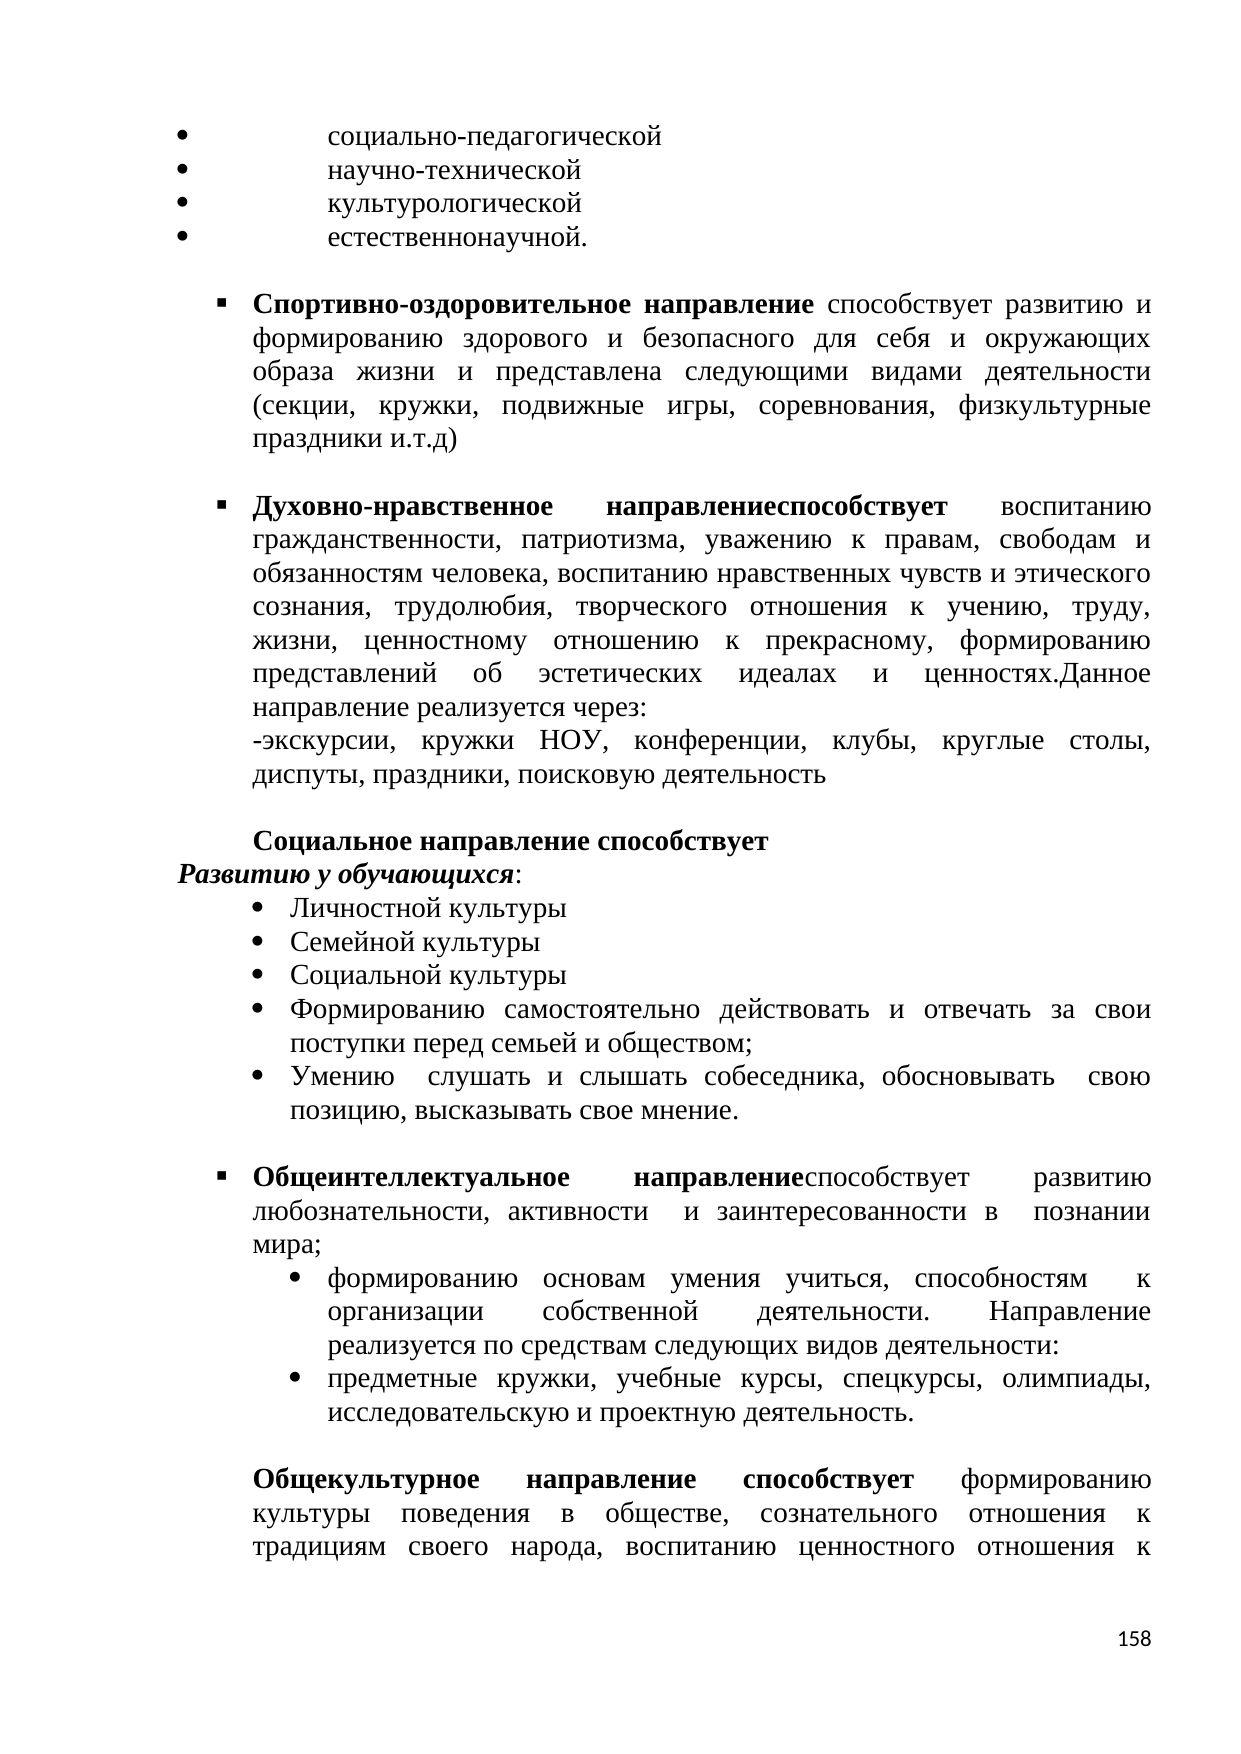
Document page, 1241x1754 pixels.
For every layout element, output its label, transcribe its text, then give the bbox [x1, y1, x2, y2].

list естественнонаучной. [177, 219, 1152, 253]
list культурологической [177, 185, 1152, 219]
list Формированию самостоятельно действовать и отвечать за свои поступки перед семьей и обществом; [252, 991, 1152, 1058]
list Спортивно-оздоровительное направление способствует развитию и формированию здорового и безопасного для себя и окружающих образа жизни и представлена следующими видами деятельности (секции, кружки, подвижные игры, соревнования, физкультурные праздники и.т.д) [215, 286, 1152, 454]
list Духовно-нравственное направлениеспособствует воспитанию гражданственности, патриотизма, уважению к правам, свободам и обязанностям человека, воспитанию нравственных чувств и этического сознания, трудолюбия, творческого отношения к учению, труду, жизни, ценностному отношению к прекрасному, формированию представлений об эстетических идеалах и ценностях.Данное направление реализуется через: [215, 488, 1152, 722]
list Личностной культуры [252, 890, 1152, 924]
text Развитию у обучающихся: [177, 857, 1152, 890]
list социально-педагогической [177, 118, 1152, 152]
list Социальной культуры [252, 957, 1152, 991]
list предметные кружки, учебные курсы, спецкурсы, олимпиады, исследовательскую и проектную деятельность. [290, 1361, 1152, 1428]
text -экскурсии, кружки НОУ, конференции, клубы, круглые столы, диспуты, праздники, поисковую деятельность [252, 722, 1152, 789]
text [252, 1461, 1152, 1562]
list Умению слушать и слышать собеседника, обосновывать свою позицию, высказывать свое мнение. [252, 1058, 1152, 1126]
list формированию основам умения учиться, способностям к организации собственной деятельности. Направление реализуется по средствам следующих видов деятельности: [290, 1260, 1152, 1361]
list Семейной культуры [252, 924, 1152, 957]
list научно-технической [177, 152, 1152, 185]
text Социальное направление способствует [252, 823, 1152, 857]
list Общеинтеллектуальное направлениеспособствует развитию любознательности, активности и заинтересованности в познании мира; [215, 1159, 1152, 1260]
